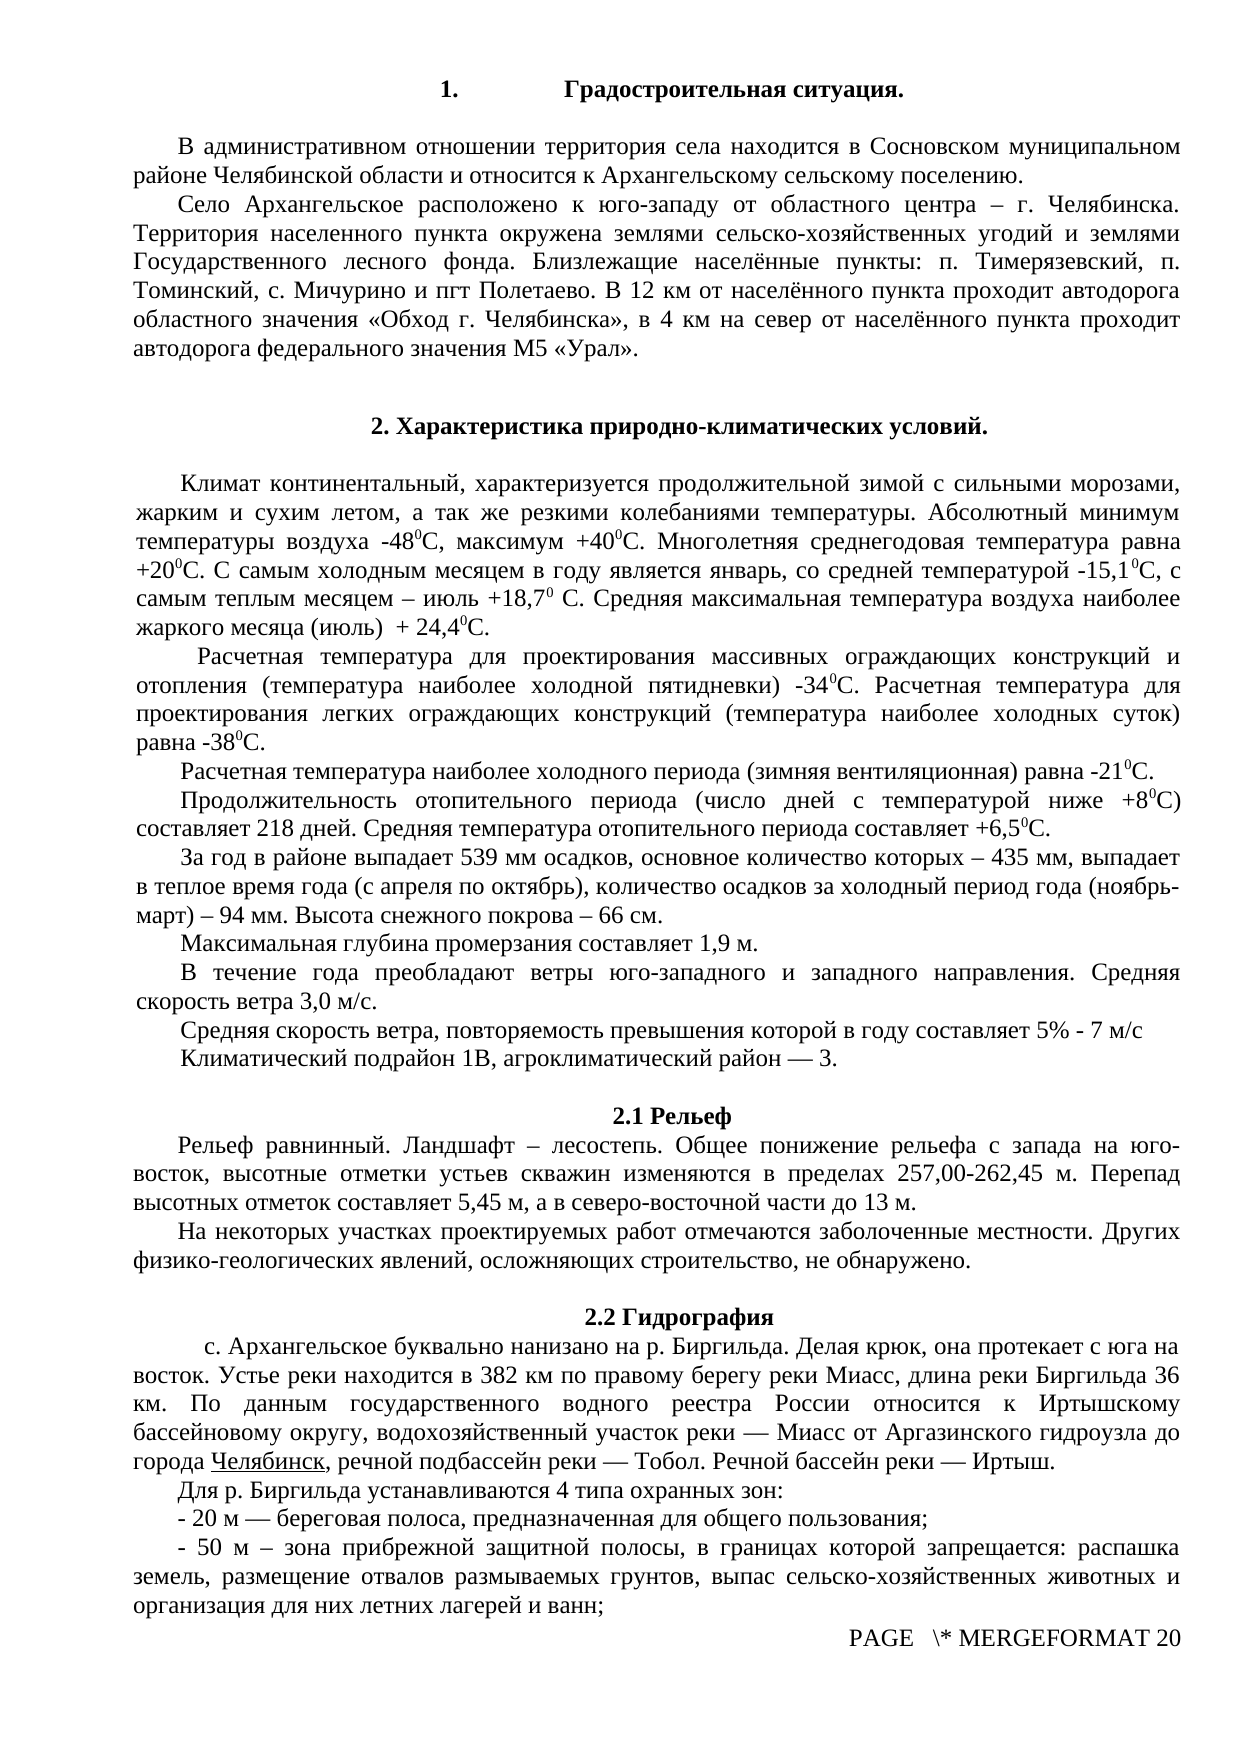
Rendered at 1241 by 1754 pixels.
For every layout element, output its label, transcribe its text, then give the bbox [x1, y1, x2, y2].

text 2.1 Рельеф [133, 1101, 1181, 1130]
text Максимальная глубина промерзания составляет 1,9 м. [136, 928, 1181, 957]
text На некоторых участках проектируемых работ отмечаются заболоченные местности. Других физико-геологических явлений, осложняющих строительство, не обнаружено. [133, 1216, 1181, 1273]
subtitle 2. Характеристика природно-климатических условий. [133, 411, 1181, 440]
text Рельеф равнинный. Ландшафт – лесостепь. Общее понижение рельефа с запада на юго-восток, высотные отметки устьев скважин изменяются в пределах 257,00-262,45 м. Перепад высотных отметок составляет 5,45 м, а в северо-восточной части до 13 м. [133, 1130, 1181, 1216]
text Климатический подрайон 1В, агроклиматический район — 3. [136, 1043, 1181, 1072]
text Продолжительность отопительного периода (число дней с температурой ниже +80С) составляет 218 дней. Средняя температура отопительного периода составляет +6,50С. [136, 785, 1181, 842]
text Расчетная температура для проектирования массивных ограждающих конструкций и отопления (температура наиболее холодной пятидневки) -340С. Расчетная температура для проектирования легких ограждающих конструкций (температура наиболее холодных суток) равна -380С. [136, 641, 1181, 756]
text - 20 м — береговая полоса, предназначенная для общего пользования; [133, 1503, 1181, 1532]
text с. Архангельское буквально нанизано на р. Биргильда. Делая крюк, она протекает с юга на восток. Устье реки находится в 382 км по правому берегу реки Миасс, длина реки Биргильда 36 км. По данным государственного водного реестра России относится к Иртышскому бассейновому округу, водохозяйственный участок реки — Миасс от Аргазинского гидроузла до города Челябинск, речной подбассейн реки — Тобол. Речной бассейн реки — Иртыш. [133, 1331, 1181, 1475]
text За год в районе выпадает 539 мм осадков, основное количество которых – 435 мм, выпадает в теплое время года (с апреля по октябрь), количество осадков за холодный период года (ноябрь-март) – 94 мм. Высота снежного покрова – 66 см. [136, 842, 1181, 928]
text Климат континентальный, характеризуется продолжительной зимой с сильными морозами, жарким и сухим летом, а так же резкими колебаниями температуры. Абсолютный минимум температуры воздуха -480С, максимум +400С. Многолетняя среднегодовая температура равна +200С. С самым холодным месяцем в году является январь, со средней температурой -15,10С, с самым теплым месяцем – июль +18,70 С. Средняя максимальная температура воздуха наиболее жаркого месяца (июль) + 24,40С. [136, 468, 1181, 641]
text В течение года преобладают ветры юго-западного и западного направления. Средняя скорость ветра 3,0 м/с. [136, 957, 1181, 1015]
text Расчетная температура наиболее холодного периода (зимняя вентиляционная) равна -210С. [136, 756, 1181, 785]
text Средняя скорость ветра, повторяемость превышения которой в году составляет 5% - 7 м/с [136, 1015, 1181, 1043]
text В административном отношении территория села находится в Сосновском муниципальном районе Челябинской области и относится к Архангельскому сельскому поселению. [133, 131, 1181, 189]
text Для р. Биргильда устанавливаются 4 типа охранных зон: [133, 1475, 1181, 1503]
text Село Архангельское расположено к юго-западу от областного центра – г. Челябинска. Территория населенного пункта окружена землями сельско-хозяйственных угодий и землями Государственного лесного фонда. Близлежащие населённые пункты: п. Тимерязевский, п. Томинский, с. Мичурино и пгт Полетаево. В 12 км от населённого пункта проходит автодорога областного значения «Обход г. Челябинска», в 4 км на север от населённого пункта проходит автодорога федерального значения М5 «Урал». [133, 189, 1181, 361]
text 2.2 Гидрография [133, 1302, 1181, 1331]
subtitle Градостроительная ситуация. [133, 74, 1181, 103]
